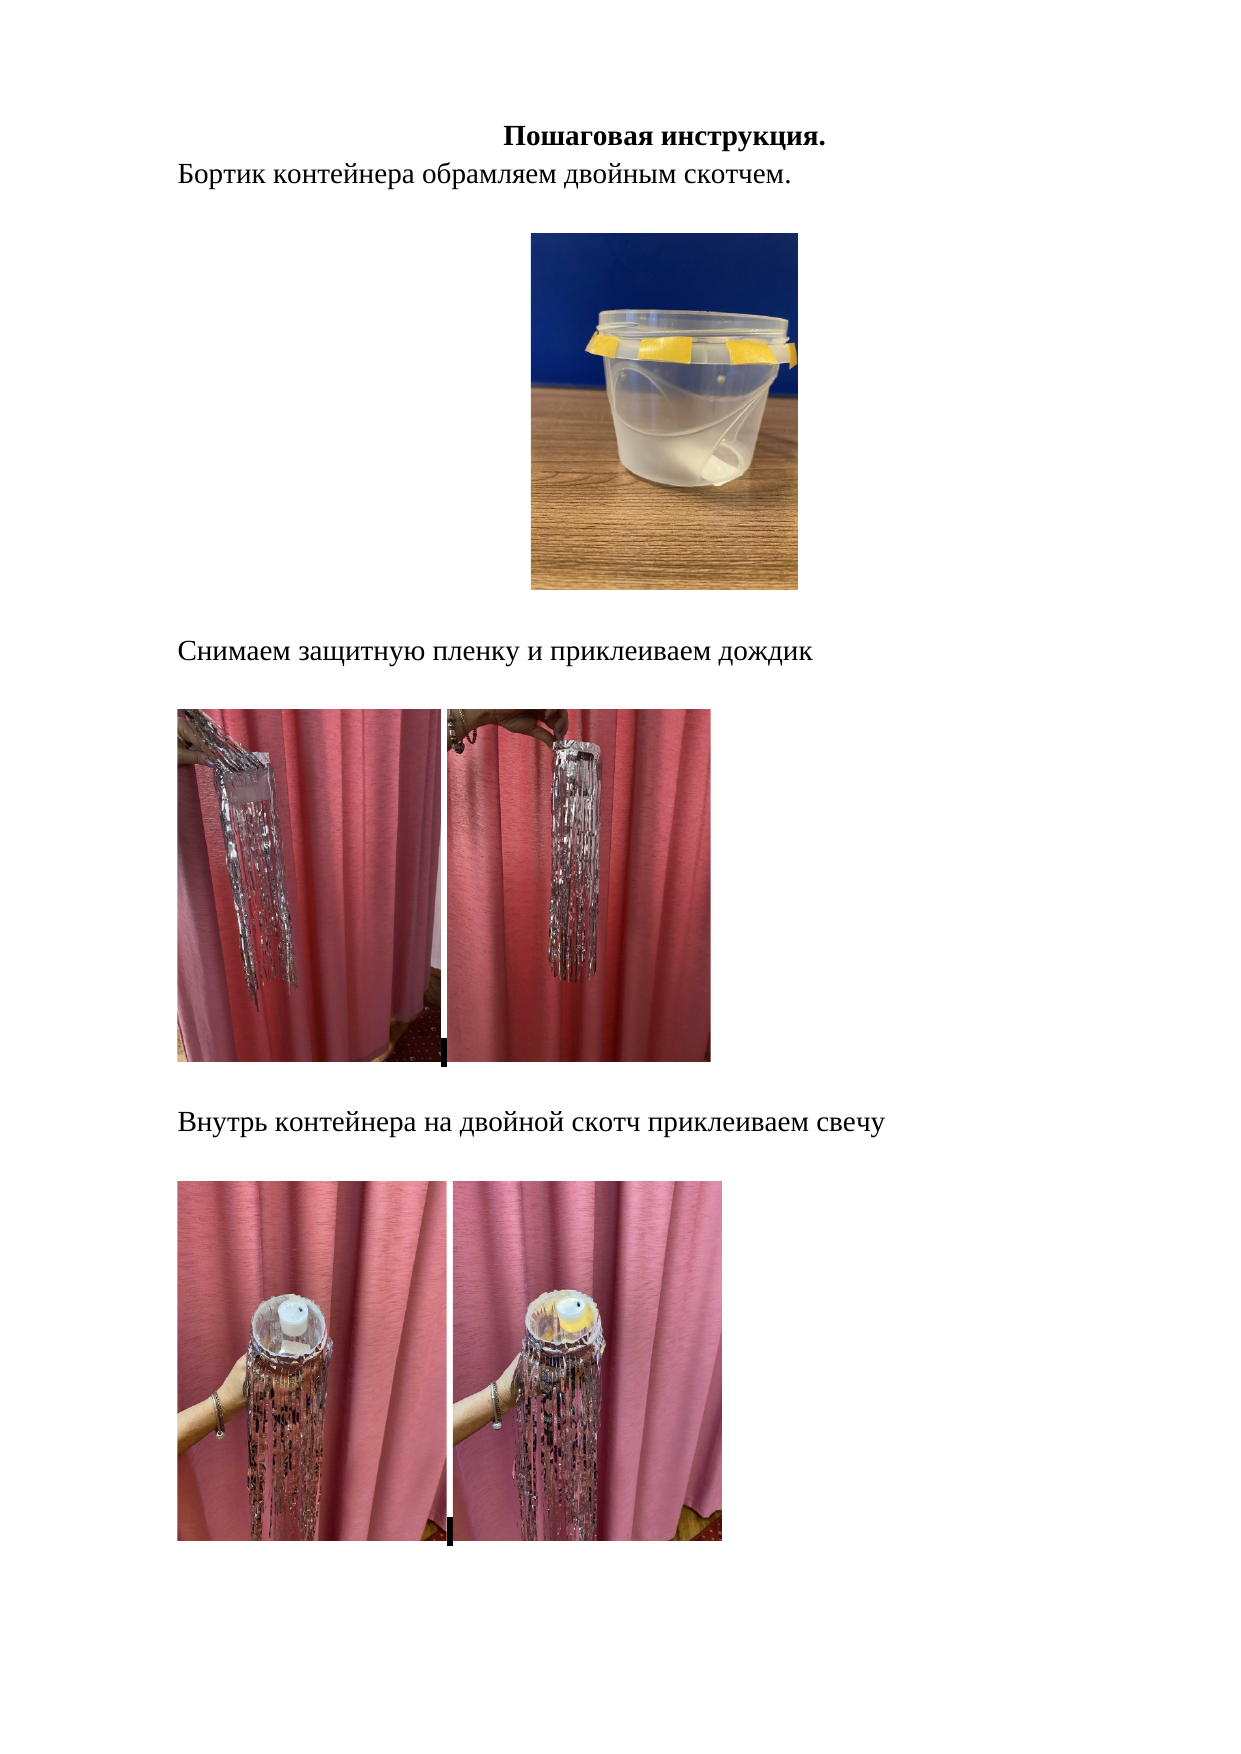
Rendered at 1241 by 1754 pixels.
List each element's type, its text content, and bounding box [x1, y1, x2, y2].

picture [530, 233, 798, 590]
picture [177, 709, 441, 1062]
picture [452, 1181, 722, 1541]
text Бортик контейнера обрамляем двойным скотчем. [177, 157, 1152, 190]
picture [177, 1181, 447, 1541]
text Снимаем защитную пленку и приклеиваем дождик [177, 633, 1152, 666]
text Пошаговая инструкция. [177, 118, 1152, 152]
text Внутрь контейнера на двойной скотч приклеиваем свечу [177, 1104, 1152, 1138]
picture [447, 709, 711, 1062]
